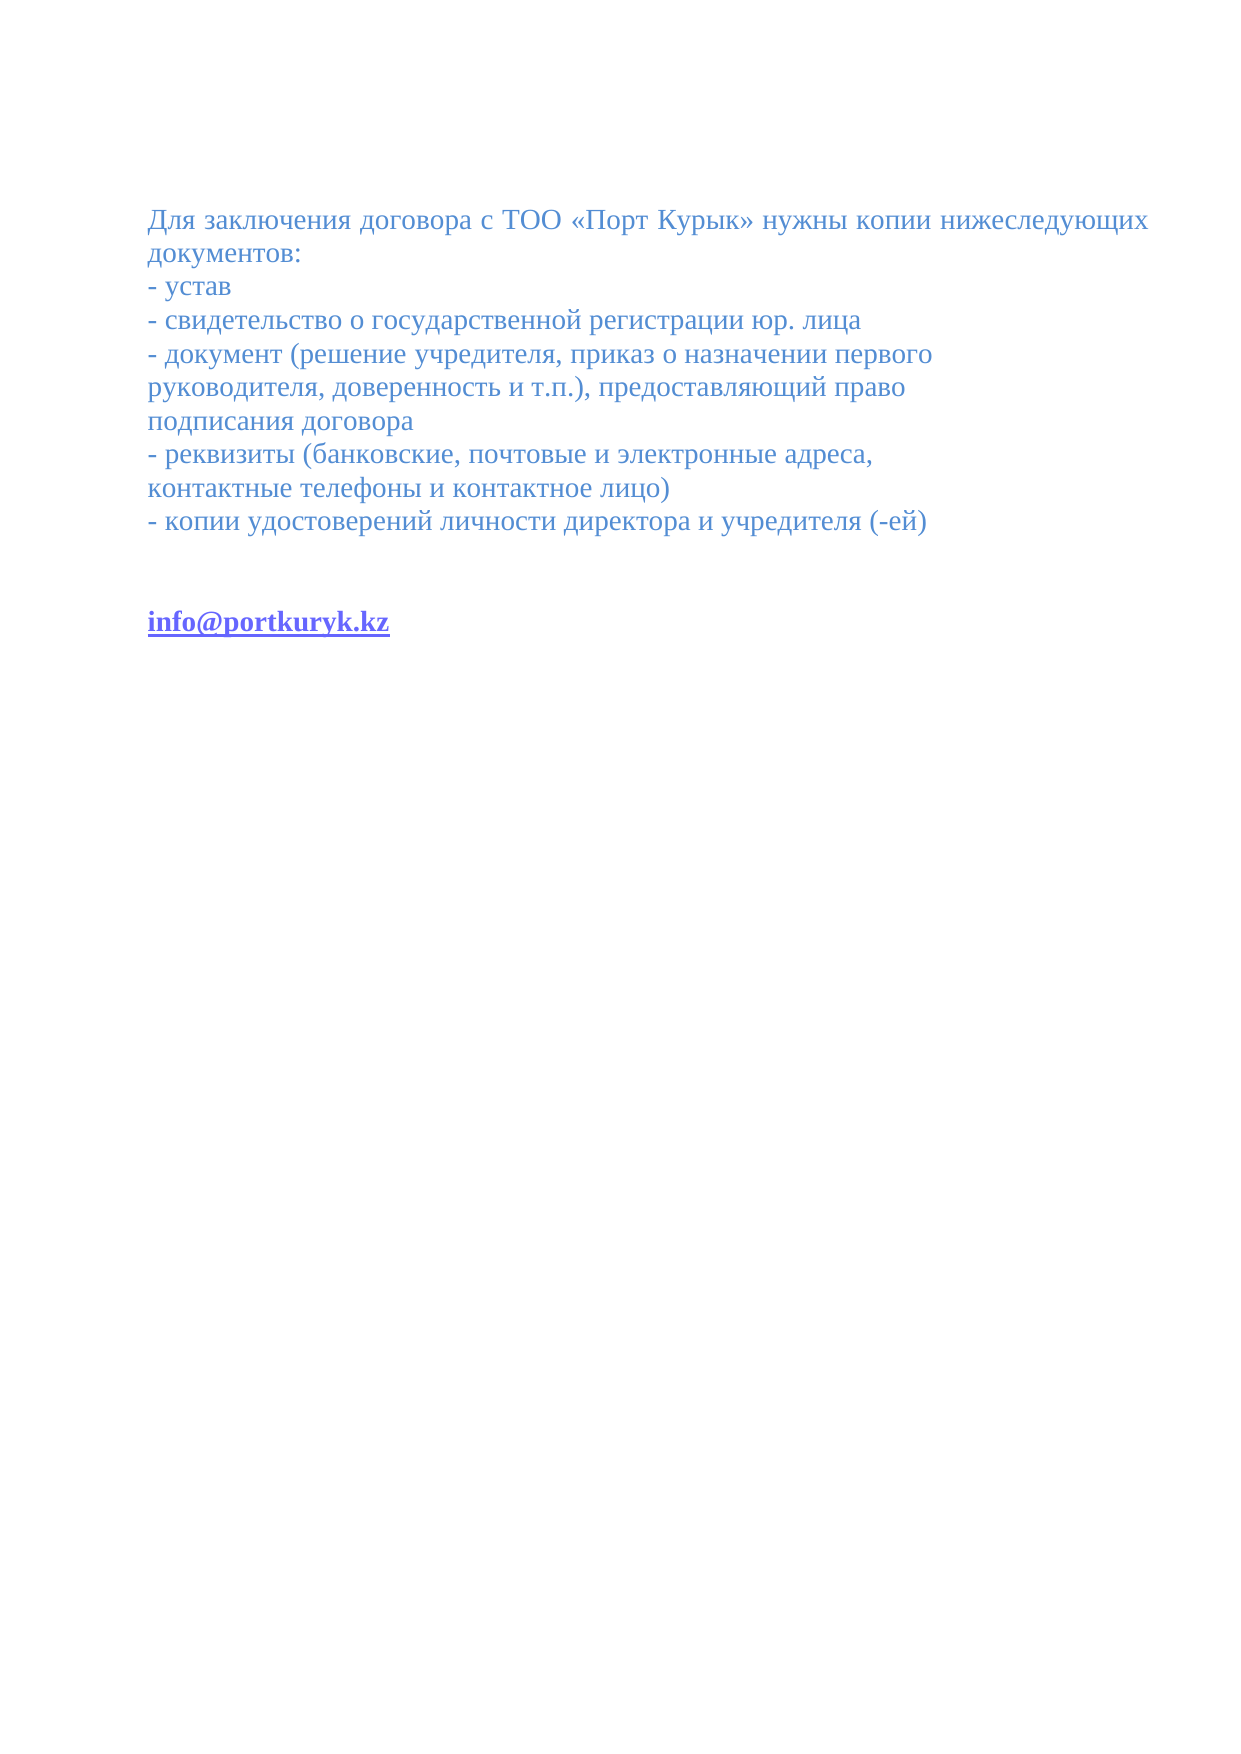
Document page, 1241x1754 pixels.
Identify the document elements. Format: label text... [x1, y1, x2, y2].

text info@portkuryk.kz [147, 604, 1163, 638]
text Для заключения договора с ТОО «Порт Курык» нужны копии нижеследующих документов: [147, 202, 1163, 269]
list копии удостоверений личности директора и учредителя (-ей) [147, 504, 1163, 537]
list свидетельство о государственной регистрации юр. лица [147, 302, 1163, 336]
list документ (решение учредителя, приказ о назначении первого руководителя, доверенность и т.п.), предоставляющий право подписания договора [147, 336, 1059, 437]
list устав [147, 269, 1163, 302]
list реквизиты (банковские, почтовые и электронные адреса, контактные телефоны и контактное лицо) [147, 437, 1024, 504]
